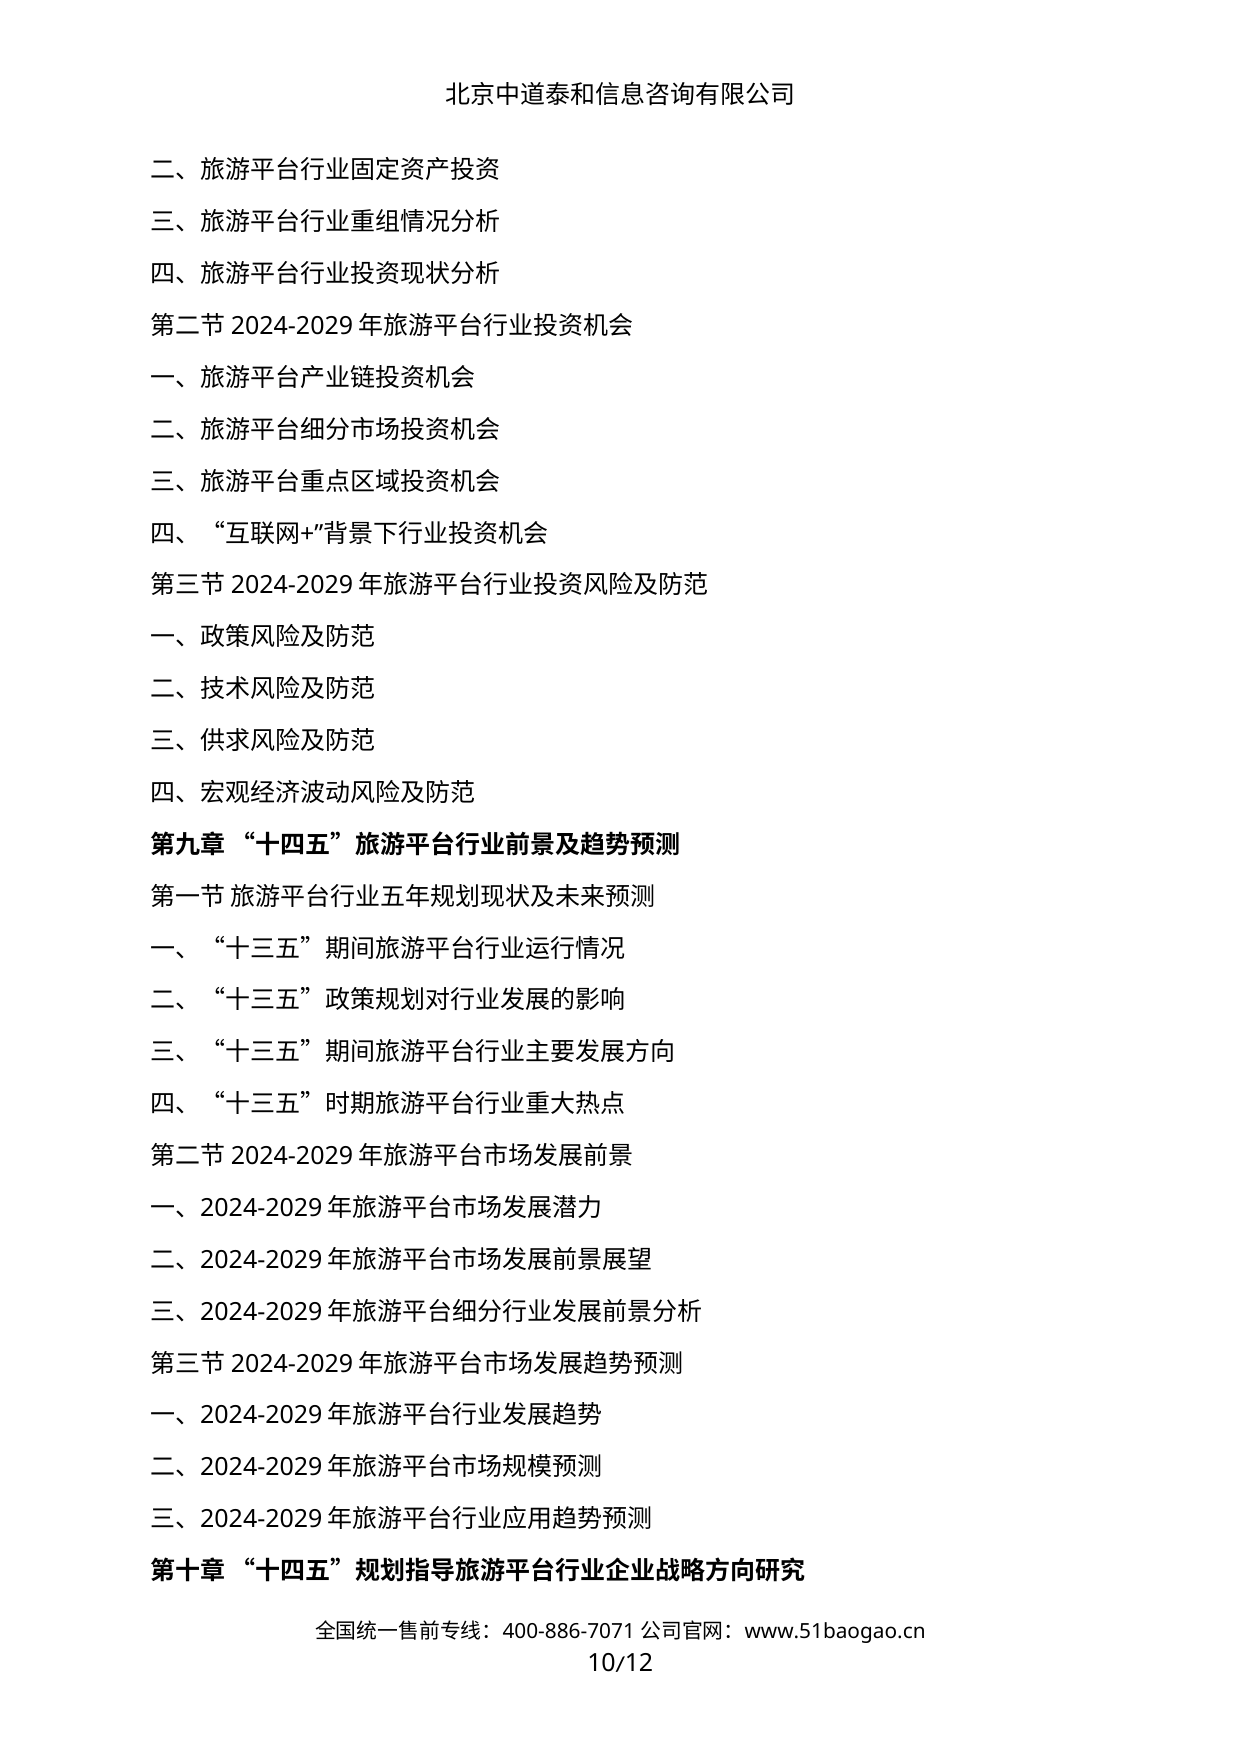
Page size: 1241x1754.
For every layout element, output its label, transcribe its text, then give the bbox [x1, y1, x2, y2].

text 三、“十三五”期间旅游平台行业主要发展方向 [150, 1032, 1090, 1068]
text 一、2024-2029年旅游平台行业发展趋势 [150, 1395, 1090, 1431]
text 一、旅游平台产业链投资机会 [150, 357, 1090, 394]
text 二、2024-2029年旅游平台市场规模预测 [150, 1447, 1090, 1483]
text 四、“十三五”时期旅游平台行业重大热点 [150, 1084, 1090, 1120]
text 四、“互联网+”背景下行业投资机会 [150, 513, 1090, 549]
text 二、旅游平台行业固定资产投资 [150, 150, 1090, 186]
text 一、2024-2029年旅游平台市场发展潜力 [150, 1187, 1090, 1224]
text 第一节 旅游平台行业五年规划现状及未来预测 [150, 876, 1090, 912]
text 二、技术风险及防范 [150, 669, 1090, 705]
text 第九章 “十四五”旅游平台行业前景及趋势预测 [150, 824, 1090, 861]
text 四、宏观经济波动风险及防范 [150, 772, 1090, 809]
text 三、旅游平台重点区域投资机会 [150, 461, 1090, 497]
text 一、“十三五”期间旅游平台行业运行情况 [150, 928, 1090, 964]
text 二、旅游平台细分市场投资机会 [150, 409, 1090, 446]
text 三、旅游平台行业重组情况分析 [150, 202, 1090, 238]
text 第三节 2024-2029年旅游平台市场发展趋势预测 [150, 1343, 1090, 1379]
text 三、2024-2029年旅游平台行业应用趋势预测 [150, 1499, 1090, 1535]
text 一、政策风险及防范 [150, 617, 1090, 653]
text 第三节 2024-2029年旅游平台行业投资风险及防范 [150, 565, 1090, 601]
text 二、2024-2029年旅游平台市场发展前景展望 [150, 1239, 1090, 1276]
text 二、“十三五”政策规划对行业发展的影响 [150, 980, 1090, 1016]
text 三、供求风险及防范 [150, 721, 1090, 757]
text 第十章 “十四五”规划指导旅游平台行业企业战略方向研究 [150, 1551, 1090, 1587]
text 三、2024-2029年旅游平台细分行业发展前景分析 [150, 1291, 1090, 1327]
text 第二节 2024-2029年旅游平台市场发展前景 [150, 1136, 1090, 1172]
text 四、旅游平台行业投资现状分析 [150, 254, 1090, 290]
text 第二节 2024-2029年旅游平台行业投资机会 [150, 306, 1090, 342]
